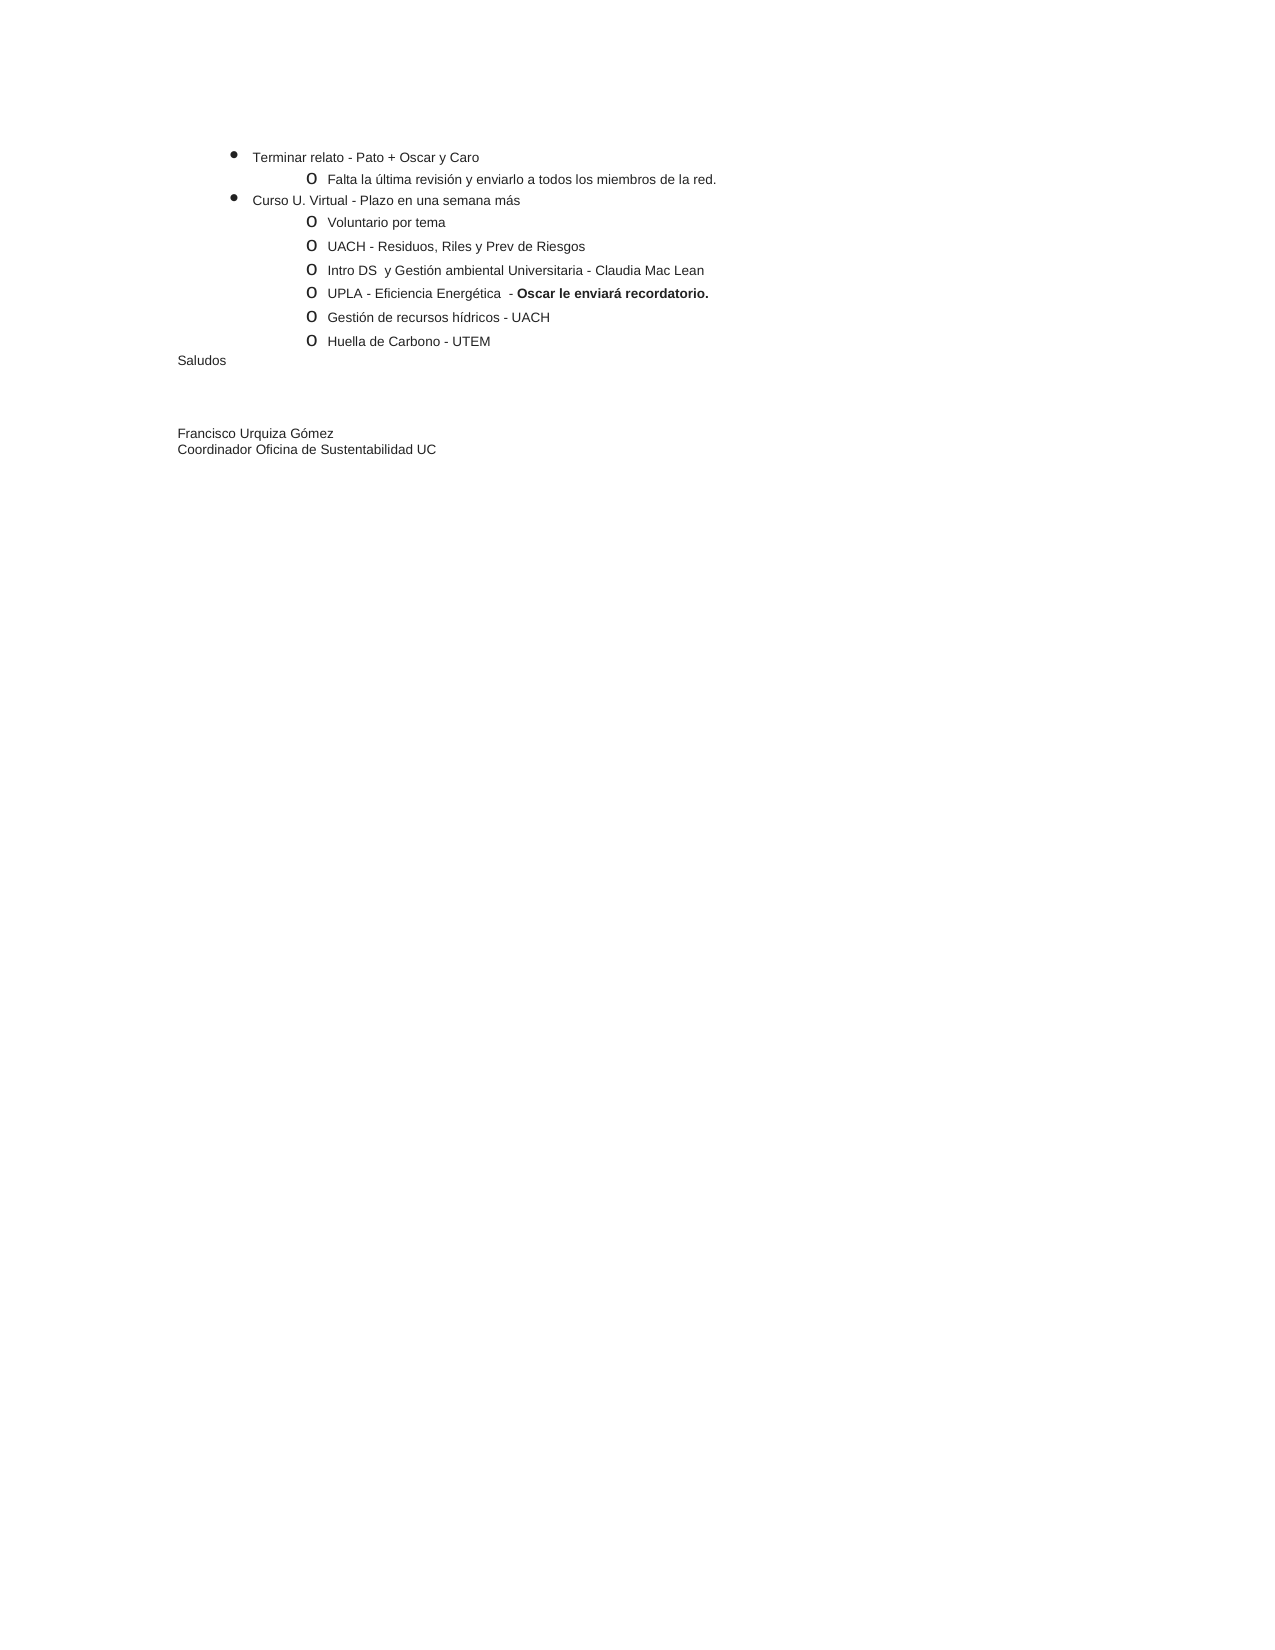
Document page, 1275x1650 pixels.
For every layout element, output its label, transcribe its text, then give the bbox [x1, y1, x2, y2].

list Voluntario por tema [305, 210, 1098, 233]
list Curso U. Virtual - Plazo en una semana más [230, 191, 1098, 209]
list UPLA - Eficiencia Energética - Oscar le enviará recordatorio. [305, 281, 1098, 305]
text Francisco Urquiza Gómez Coordinador Oficina de Sustentabilidad UC [177, 426, 1098, 457]
text Saludos [177, 353, 1098, 368]
list Gestión de recursos hídricos - UACH [305, 305, 1098, 329]
list Terminar relato - Pato + Oscar y Caro [230, 148, 1098, 167]
list Huella de Carbono - UTEM [305, 329, 1098, 353]
list Falta la última revisión y enviarlo a todos los miembros de la red. [305, 167, 1098, 190]
list Intro DS y Gestión ambiental Universitaria - Claudia Mac Lean [305, 257, 1098, 281]
list UACH - Residuos, Riles y Prev de Riesgos [305, 234, 1098, 257]
